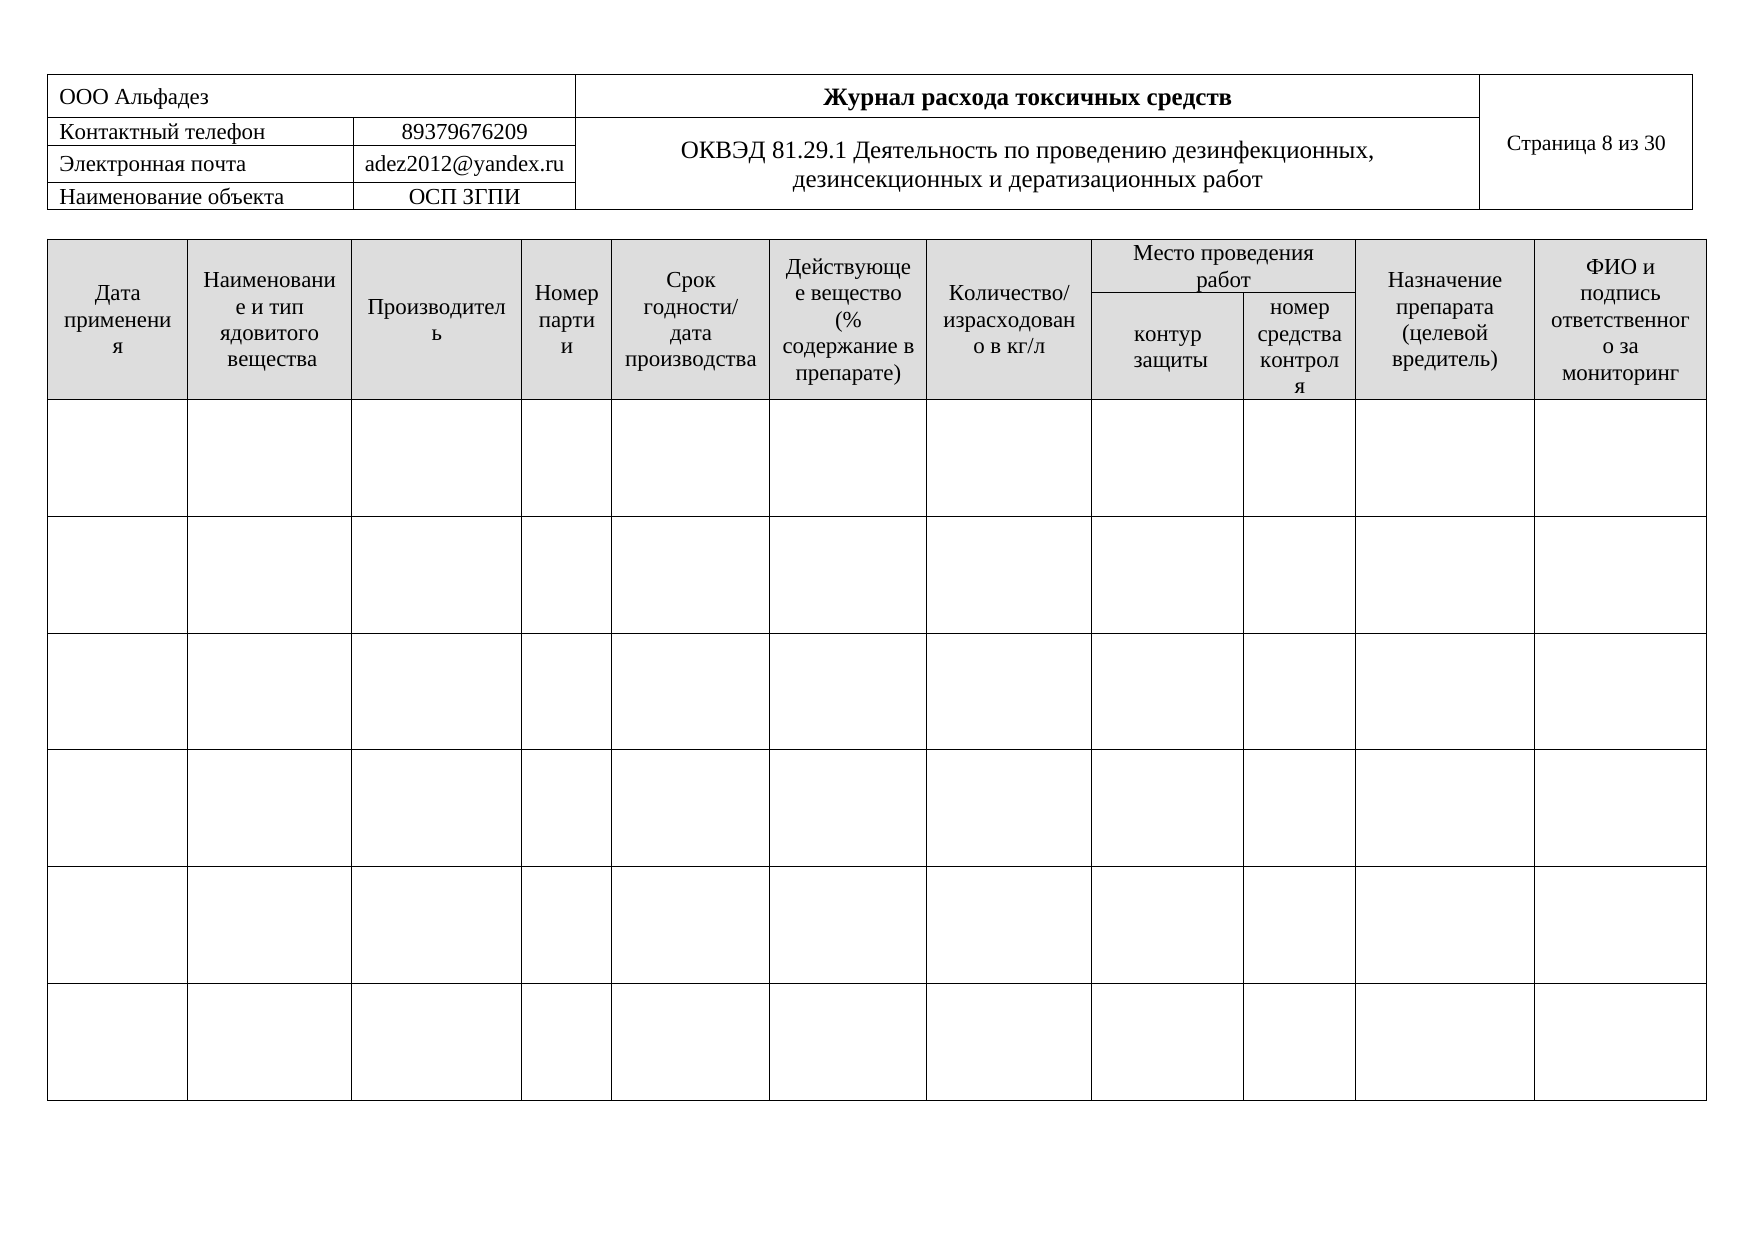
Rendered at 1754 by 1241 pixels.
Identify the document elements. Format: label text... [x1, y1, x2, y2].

table_cell [352, 750, 521, 866]
table_cell [612, 867, 769, 983]
table_cell [1244, 750, 1355, 866]
table_cell [927, 634, 1091, 749]
table_cell [927, 400, 1091, 516]
table_cell [352, 984, 521, 1100]
table_cell [48, 750, 187, 866]
table_cell [927, 867, 1091, 983]
table_cell [770, 517, 926, 632]
table_cell [1535, 634, 1706, 749]
table_cell [48, 867, 187, 983]
table_cell [352, 400, 521, 516]
table_cell [522, 634, 611, 749]
table_cell [1092, 984, 1243, 1100]
table_cell [352, 634, 521, 749]
table_cell [612, 400, 769, 516]
table_cell [1244, 400, 1355, 516]
table_cell [352, 517, 521, 632]
table_cell [188, 867, 351, 983]
table_cell [522, 867, 611, 983]
table_cell [188, 750, 351, 866]
table_cell [1535, 750, 1706, 866]
table_cell [1244, 984, 1355, 1100]
table_header ФИО и подпись ответственного за мониторинг [1535, 240, 1706, 399]
table_cell [612, 517, 769, 632]
table_cell [770, 634, 926, 749]
table_cell [1092, 400, 1243, 516]
table_cell [48, 517, 187, 632]
table_cell [48, 984, 187, 1100]
table_cell [522, 984, 611, 1100]
table_cell [1244, 867, 1355, 983]
table_cell [770, 867, 926, 983]
table_cell [612, 634, 769, 749]
table_cell [1356, 750, 1534, 866]
table_cell [612, 984, 769, 1100]
table_cell [927, 517, 1091, 632]
table_cell [1356, 867, 1534, 983]
table_header Место проведения работ [1092, 240, 1355, 292]
table_header Наименование и тип ядовитого вещества [188, 240, 351, 399]
table_cell [1356, 634, 1534, 749]
table_header Назначение препарата (целевой вредитель) [1356, 240, 1534, 399]
table_cell [612, 750, 769, 866]
table_cell [1092, 634, 1243, 749]
table_header Номер партии [522, 240, 611, 399]
table_cell [1092, 750, 1243, 866]
table_cell [1092, 517, 1243, 632]
table_cell [48, 634, 187, 749]
table_cell [1356, 517, 1534, 632]
table_cell [770, 984, 926, 1100]
table_header Действующее вещество (% содержание в препарате) [770, 240, 926, 399]
table_header Производитель [352, 240, 521, 399]
table_cell [522, 400, 611, 516]
table_cell [188, 517, 351, 632]
table_cell [48, 400, 187, 516]
table_header Количество/ израсходовано в кг/л [927, 240, 1091, 399]
table_cell контур защиты [1092, 293, 1243, 399]
table_cell [352, 867, 521, 983]
table_cell [1244, 517, 1355, 632]
table_cell номер средства контроля [1244, 293, 1355, 399]
table_cell [770, 750, 926, 866]
table_cell [1535, 867, 1706, 983]
table_cell [1092, 867, 1243, 983]
table_cell [1535, 400, 1706, 516]
table_cell [1356, 400, 1534, 516]
table_cell [927, 984, 1091, 1100]
table_cell [770, 400, 926, 516]
table_cell [188, 984, 351, 1100]
table_cell [1535, 517, 1706, 632]
table_cell [927, 750, 1091, 866]
table_cell [1244, 634, 1355, 749]
table_cell [188, 400, 351, 516]
table_header Дата применения [48, 240, 187, 399]
table_cell [188, 634, 351, 749]
table_cell [1356, 984, 1534, 1100]
table_cell [522, 750, 611, 866]
table_cell [522, 517, 611, 632]
table_header Срок годности/дата производства [612, 240, 769, 399]
table_cell [1535, 984, 1706, 1100]
